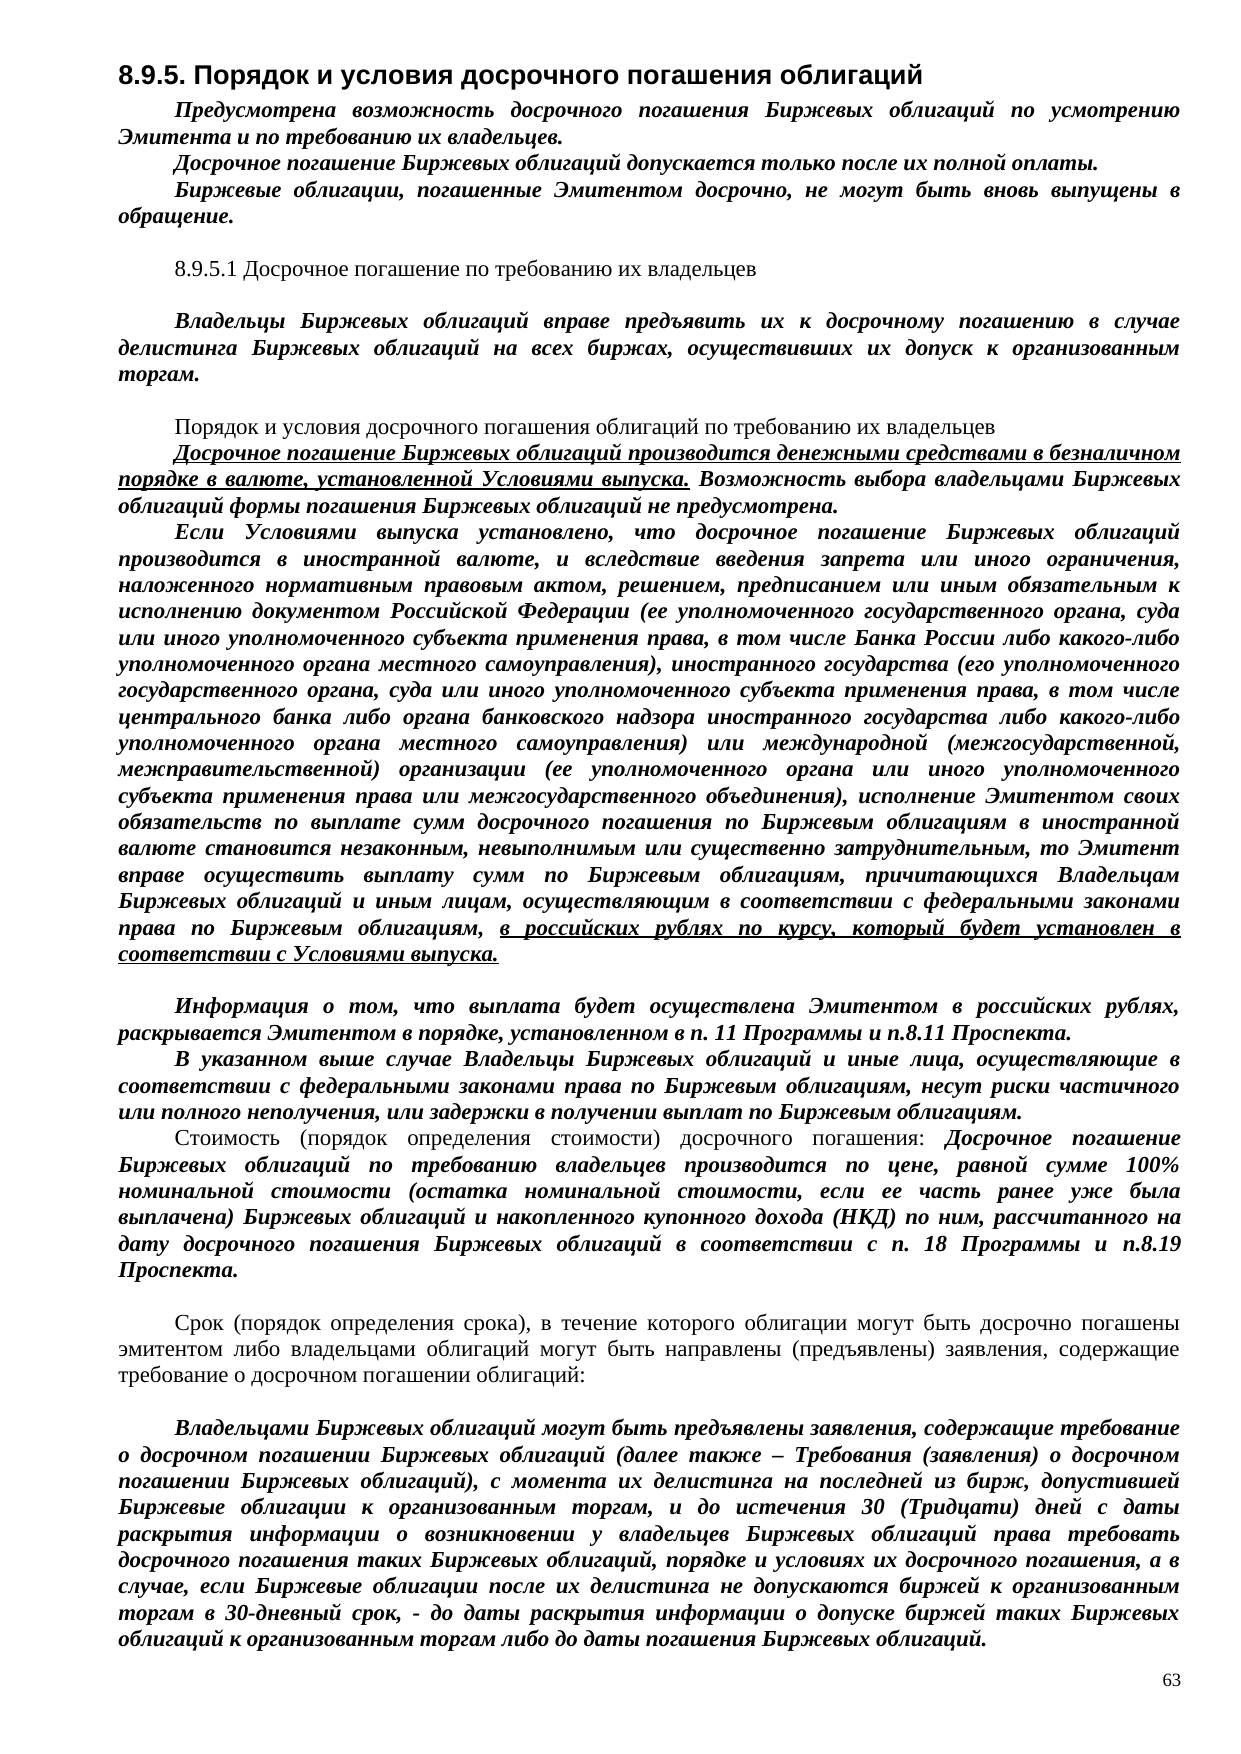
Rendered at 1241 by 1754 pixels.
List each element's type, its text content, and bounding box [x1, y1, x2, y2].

text Владельцами Биржевых облигаций могут быть предъявлены заявления, содержащие требование о досрочном погашении Биржевых облигаций (далее также – Требования (заявления) о досрочном погашении Биржевых облигаций), с момента их делистинга на последней из бирж, допустившей Биржевые облигации к организованным торгам, и до истечения 30 (Тридцати) дней с даты раскрытия информации о возникновении у владельцев Биржевых облигаций права требовать досрочного погашения таких Биржевых облигаций, порядке и условиях их досрочного погашения, а в случае, если Биржевые облигации после их делистинга не допускаются биржей к организованным торгам в 30-дневный срок, - до даты раскрытия информации о допуске биржей таких Биржевых облигаций к организованным торгам либо до даты погашения Биржевых облигаций. [118, 1414, 1181, 1651]
text Если Условиями выпуска установлено, что досрочное погашение Биржевых облигаций производится в иностранной валюте, и вследствие введения запрета или иного ограничения, наложенного нормативным правовым актом, решением, предписанием или иным обязательным к исполнению документом Российской Федерации (ее уполномоченного государственного органа, суда или иного уполномоченного субъекта применения права, в том числе Банка России либо какого-либо уполномоченного органа местного самоуправления), иностранного государства (его уполномоченного государственного органа, суда или иного уполномоченного субъекта применения права, в том числе центрального банка либо органа банковского надзора иностранного государства либо какого-либо уполномоченного органа местного самоуправления) или международной (межгосударственной, межправительственной) организации (ее уполномоченного органа или иного уполномоченного субъекта применения права или межгосударственного объединения), исполнение Эмитентом своих обязательств по выплате сумм досрочного погашения по Биржевым облигациям в иностранной валюте становится незаконным, невыполнимым или существенно затруднительным, то Эмитент вправе осуществить выплату сумм по Биржевым облигациям, причитающихся Владельцам Биржевых облигаций и иным лицам, осуществляющим в соответствии с федеральными законами права по Биржевым облигациям, в российских рублях по курсу, который будет установлен в соответствии с Условиями выпуска. [118, 518, 1181, 966]
text Срок (порядок определения срока), в течение которого облигации могут быть досрочно погашены эмитентом либо владельцами облигаций могут быть направлены (предъявлены) заявления, содержащие требование о досрочном погашении облигаций: [118, 1309, 1181, 1388]
text В указанном выше случае Владельцы Биржевых облигаций и иные лица, осуществляющие в соответствии с федеральными законами права по Биржевым облигациям, несут риски частичного или полного неполучения, или задержки в получении выплат по Биржевым облигациям. [118, 1045, 1181, 1124]
text Информация о том, что выплата будет осуществлена Эмитентом в российских рублях, раскрывается Эмитентом в порядке, установленном в п. 11 Программы и п.8.11 Проспекта. [118, 993, 1181, 1045]
text Досрочное погашение Биржевых облигаций производится денежными средствами в безналичном порядке в валюте, установленной Условиями выпуска. Возможность выбора владельцами Биржевых облигаций формы погашения Биржевых облигаций не предусмотрена. [118, 439, 1181, 518]
text Биржевые облигации, погашенные Эмитентом досрочно, не могут быть вновь выпущены в обращение. [118, 176, 1181, 228]
text 8.9.5.1 Досрочное погашение по требованию их владельцев [118, 255, 1181, 281]
text Порядок и условия досрочного погашения облигаций по требованию их владельцев [118, 413, 1181, 439]
text Досрочное погашение Биржевых облигаций допускается только после их полной оплаты. [118, 149, 1181, 176]
text Предусмотрена возможность досрочного погашения Биржевых облигаций по усмотрению Эмитента и по требованию их владельцев. [118, 97, 1181, 149]
subtitle 8.9.5. Порядок и условия досрочного погашения облигаций [118, 59, 1181, 90]
text Стоимость (порядок определения стоимости) досрочного погашения: Досрочное погашение Биржевых облигаций по требованию владельцев производится по цене, равной сумме 100% номинальной стоимости (остатка номинальной стоимости, если ее часть ранее уже была выплачена) Биржевых облигаций и накопленного купонного дохода (НКД) по ним, рассчитанного на дату досрочного погашения Биржевых облигаций в соответствии с п. 18 Программы и п.8.19 Проспекта. [118, 1124, 1181, 1282]
text Владельцы Биржевых облигаций вправе предъявить их к досрочному погашению в случае делистинга Биржевых облигаций на всех биржах, осуществивших их допуск к организованным торгам. [118, 307, 1181, 386]
